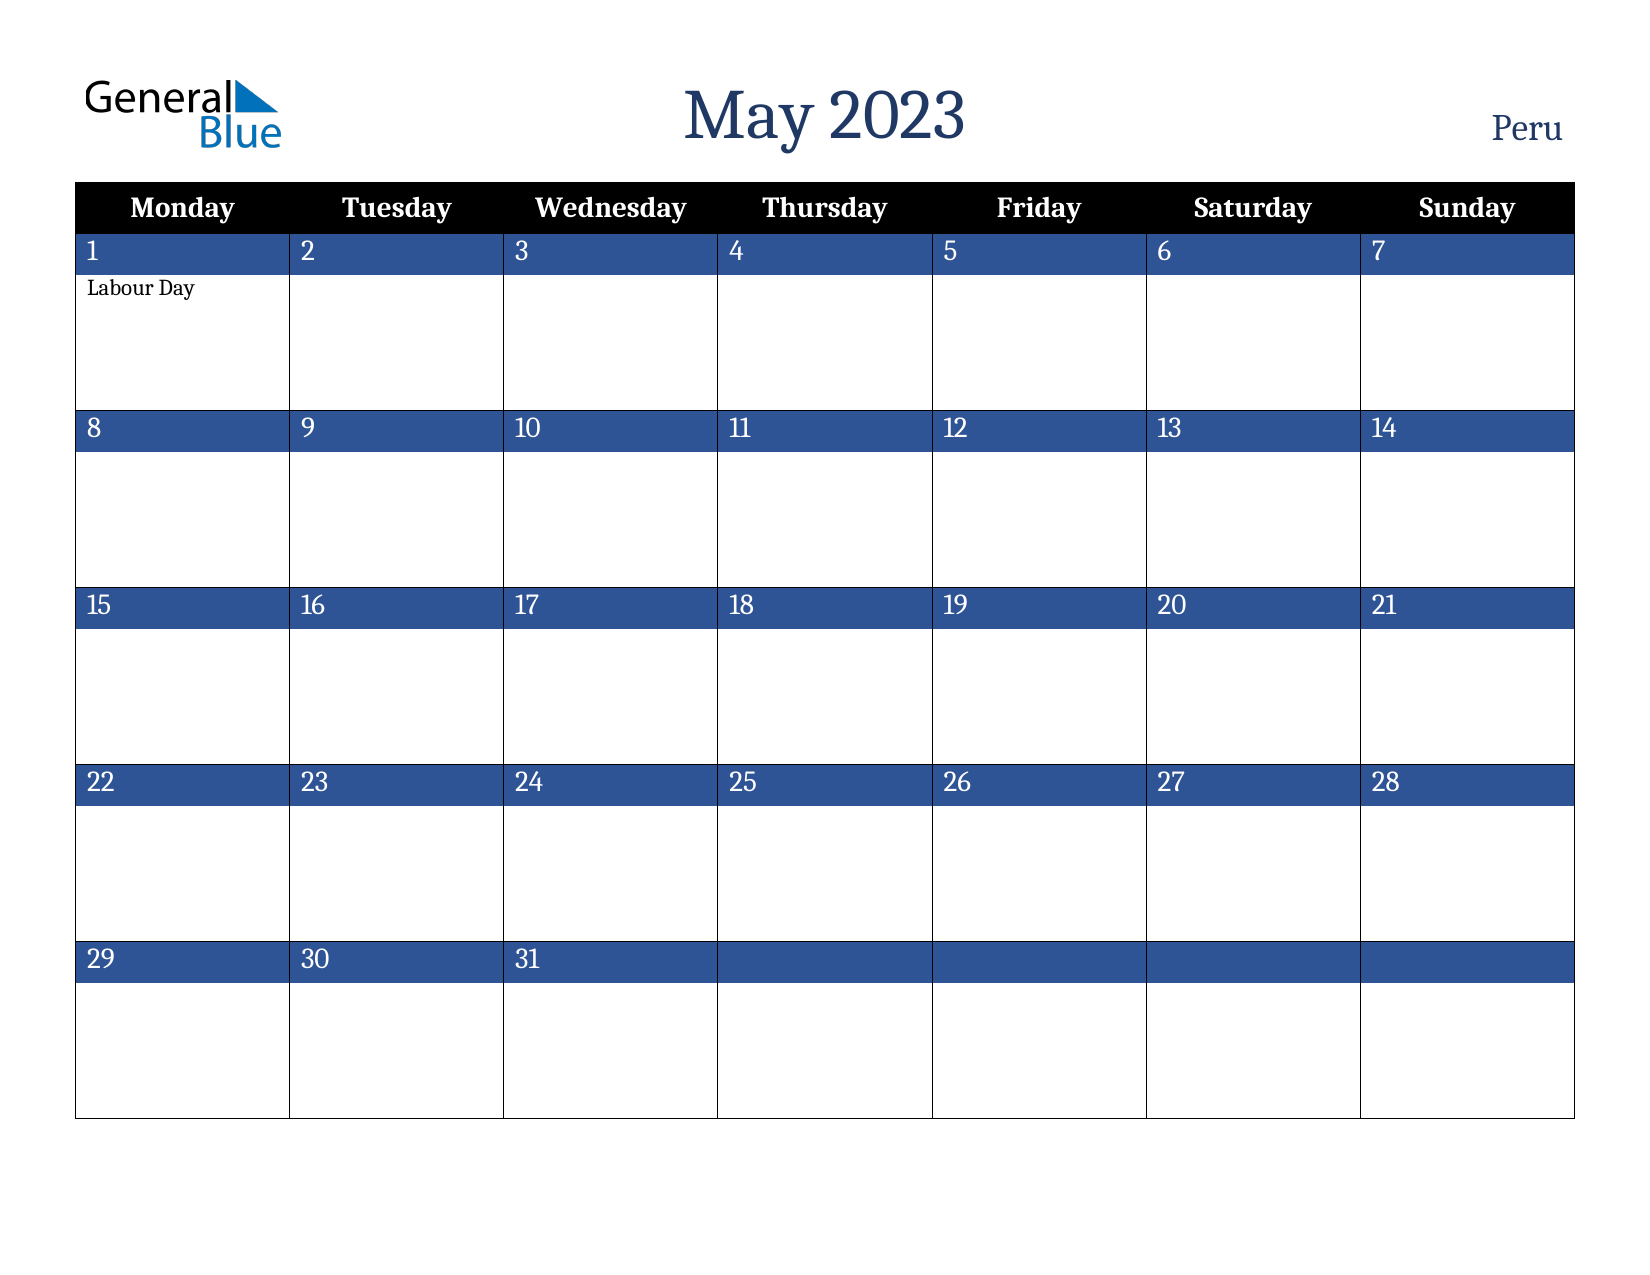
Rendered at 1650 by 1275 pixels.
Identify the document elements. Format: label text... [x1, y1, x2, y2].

table_header Peru [1146, 75, 1574, 182]
table_cell Thursday [718, 183, 932, 233]
table_cell 17 [504, 588, 717, 629]
table_cell 6 [1147, 234, 1360, 275]
table_cell 10 [504, 411, 717, 452]
table_cell [290, 806, 503, 941]
table_cell [504, 452, 717, 587]
table_cell 7 [1361, 234, 1574, 275]
table_cell [76, 629, 289, 764]
table_cell 28 [1361, 765, 1574, 806]
table_cell [718, 275, 932, 410]
table_cell [933, 275, 1146, 410]
table_cell 16 [290, 588, 503, 629]
table_cell [933, 629, 1146, 764]
table_cell 4 [718, 234, 932, 275]
table_cell 8 [76, 411, 289, 452]
table_cell [504, 806, 717, 941]
table_cell [1147, 452, 1360, 587]
table_cell 22 [76, 765, 289, 806]
table_cell 26 [933, 765, 1146, 806]
table_cell 18 [718, 588, 932, 629]
table_cell Tuesday [290, 183, 503, 233]
table_cell [933, 806, 1146, 941]
table_cell 21 [1361, 588, 1574, 629]
table_cell [504, 275, 717, 410]
table_cell [933, 452, 1146, 587]
table_cell [76, 983, 289, 1118]
table_cell 11 [718, 411, 932, 452]
table_cell [718, 629, 932, 764]
table_cell [718, 983, 932, 1118]
table_cell [1361, 452, 1574, 587]
table_cell 23 [290, 765, 503, 806]
table_cell [933, 983, 1146, 1118]
table_cell [504, 983, 717, 1118]
table_cell [1147, 983, 1360, 1118]
table_cell [1361, 942, 1574, 983]
table_cell Monday [76, 183, 289, 233]
table_cell [1147, 629, 1360, 764]
table_cell 19 [933, 588, 1146, 629]
table_cell 29 [76, 942, 289, 983]
table_cell Sunday [1361, 183, 1574, 233]
table_header May 2023 [504, 75, 1146, 182]
table_cell [718, 942, 932, 983]
table_cell 14 [1361, 411, 1574, 452]
table_cell [290, 452, 503, 587]
table_cell 13 [1147, 411, 1360, 452]
table_cell 20 [1147, 588, 1360, 629]
table_cell 1 [76, 234, 289, 275]
table_cell 15 [76, 588, 289, 629]
table_cell [718, 806, 932, 941]
table_cell [1361, 275, 1574, 410]
table_cell [1361, 983, 1574, 1118]
table_cell 31 [504, 942, 717, 983]
table_cell 25 [718, 765, 932, 806]
table_cell Friday [933, 183, 1146, 233]
table_cell [290, 629, 503, 764]
table_cell [1361, 806, 1574, 941]
table_header [76, 75, 503, 182]
table_cell 27 [1147, 765, 1360, 806]
table_cell [1361, 629, 1574, 764]
table_cell [76, 806, 289, 941]
table_cell 12 [933, 411, 1146, 452]
table_cell 9 [290, 411, 503, 452]
table_cell Labour Day [76, 275, 289, 410]
table_cell [1147, 942, 1360, 983]
table_cell 24 [504, 765, 717, 806]
table_cell 2 [290, 234, 503, 275]
table_cell [290, 275, 503, 410]
table_cell [290, 983, 503, 1118]
table_cell 30 [290, 942, 503, 983]
table_cell Wednesday [504, 183, 717, 233]
table_cell [933, 942, 1146, 983]
table_cell 3 [504, 234, 717, 275]
table_cell [1147, 806, 1360, 941]
table_cell [76, 452, 289, 587]
table_cell [718, 452, 932, 587]
table_cell [504, 629, 717, 764]
picture [86, 80, 281, 148]
table_cell [1147, 275, 1360, 410]
table_cell 5 [933, 234, 1146, 275]
table_cell Saturday [1147, 183, 1360, 233]
